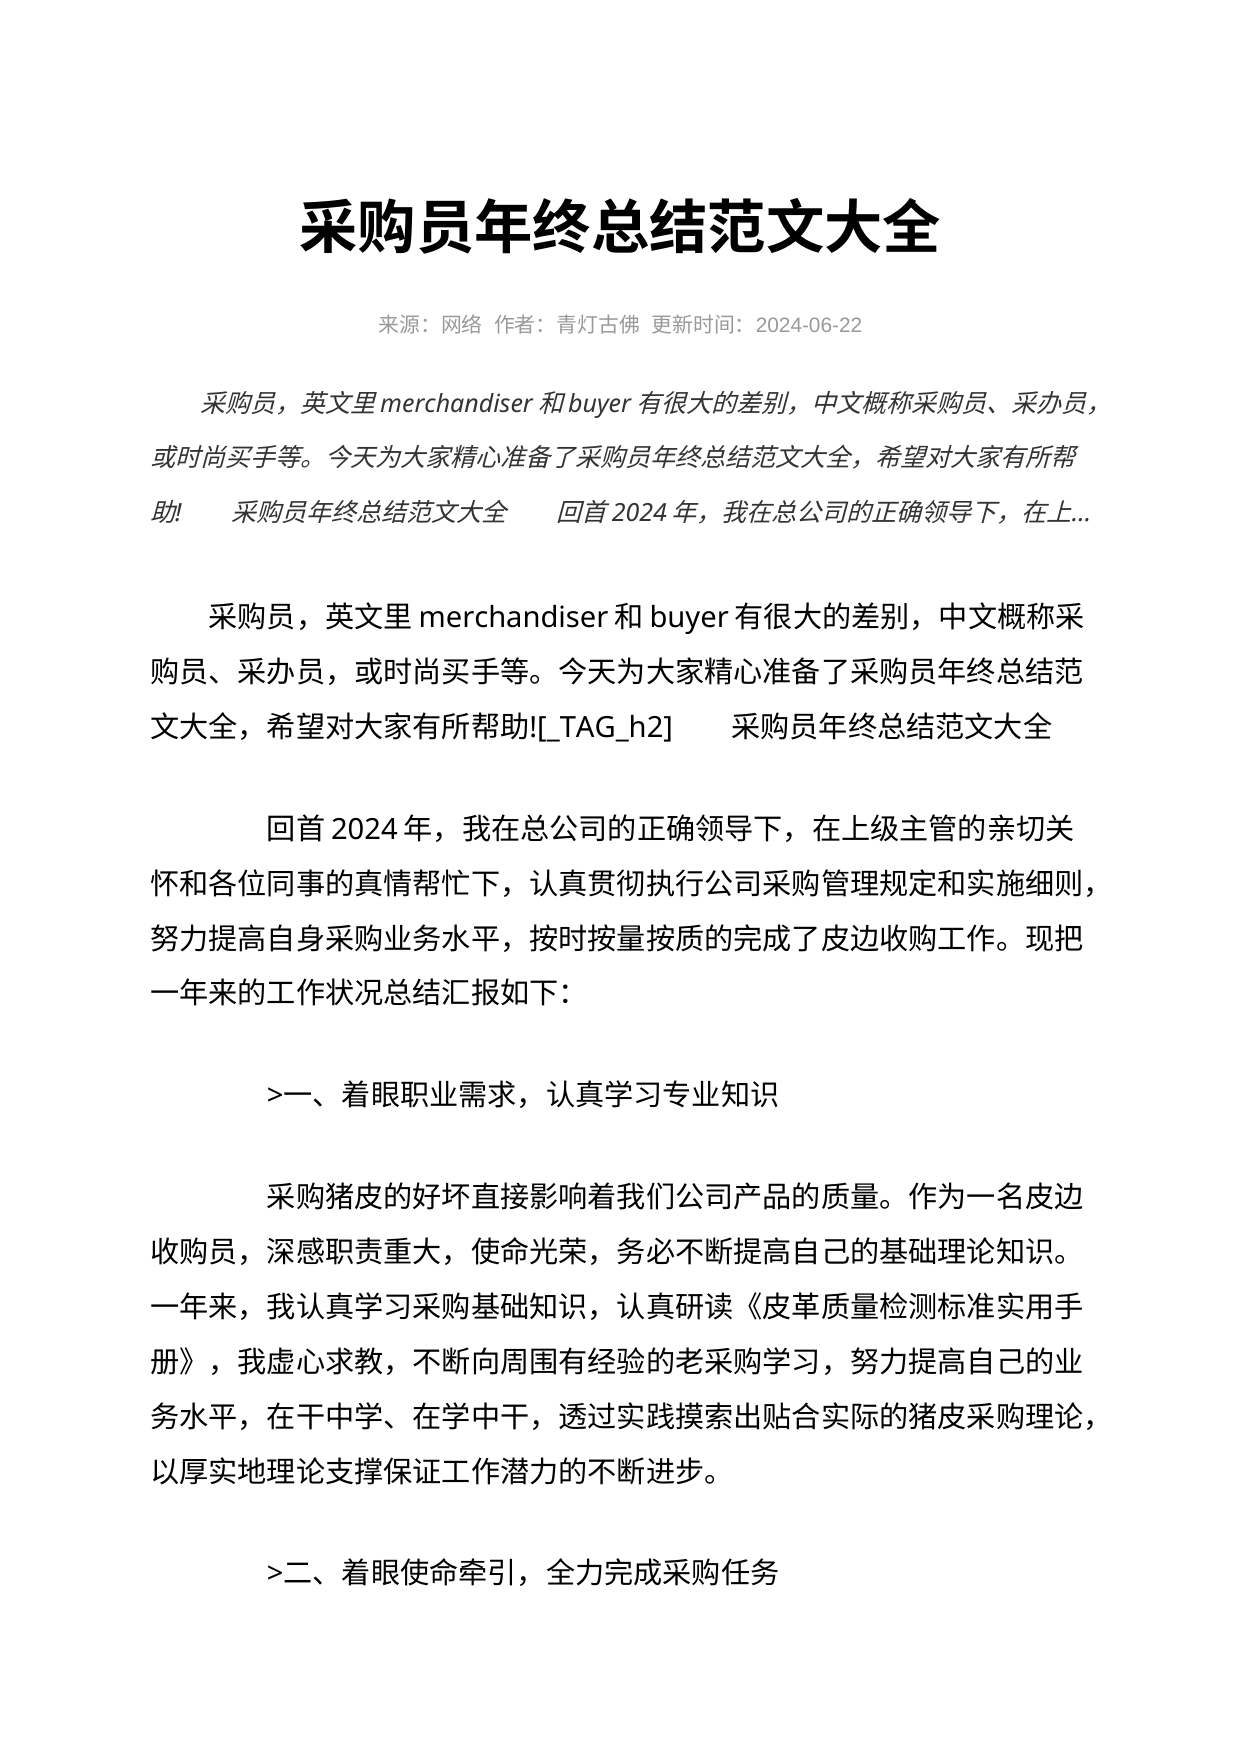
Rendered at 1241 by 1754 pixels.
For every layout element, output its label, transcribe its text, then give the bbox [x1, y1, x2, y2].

text 采购员，英文里merchandiser和buyer有很大的差别，中文概称采购员、采办员，或时尚买手等。今天为大家精心准备了采购员年终总结范文大全，希望对大家有所帮助! 采购员年终总结范文大全 回首2024年，我在总公司的正确领导下，在上... [150, 383, 1090, 528]
text >一、着眼职业需求，认真学习专业知识 [150, 1072, 1090, 1114]
text >二、着眼使命牵引，全力完成采购任务 [150, 1550, 1090, 1592]
text 采购员，英文里merchandiser和buyer有很大的差别，中文概称采购员、采办员，或时尚买手等。今天为大家精心准备了采购员年终总结范文大全，希望对大家有所帮助![_TAG_h2] 采购员年终总结范文大全 [150, 593, 1090, 746]
subtitle 采购员年终总结范文大全 [150, 181, 1090, 266]
text 回首2024年，我在总公司的正确领导下，在上级主管的亲切关怀和各位同事的真情帮忙下，认真贯彻执行公司采购管理规定和实施细则，努力提高自身采购业务水平，按时按量按质的完成了皮边收购工作。现把一年来的工作状况总结汇报如下： [150, 805, 1090, 1012]
text 来源：网络 作者：青灯古佛 更新时间：2024-06-22 [150, 313, 1090, 337]
text 采购猪皮的好坏直接影响着我们公司产品的质量。作为一名皮边收购员，深感职责重大，使命光荣，务必不断提高自己的基础理论知识。一年来，我认真学习采购基础知识，认真研读《皮革质量检测标准实用手册》，我虚心求教，不断向周围有经验的老采购学习，努力提高自己的业务水平，在干中学、在学中干，透过实践摸索出贴合实际的猪皮采购理论，以厚实地理论支撑保证工作潜力的不断进步。 [150, 1174, 1090, 1491]
